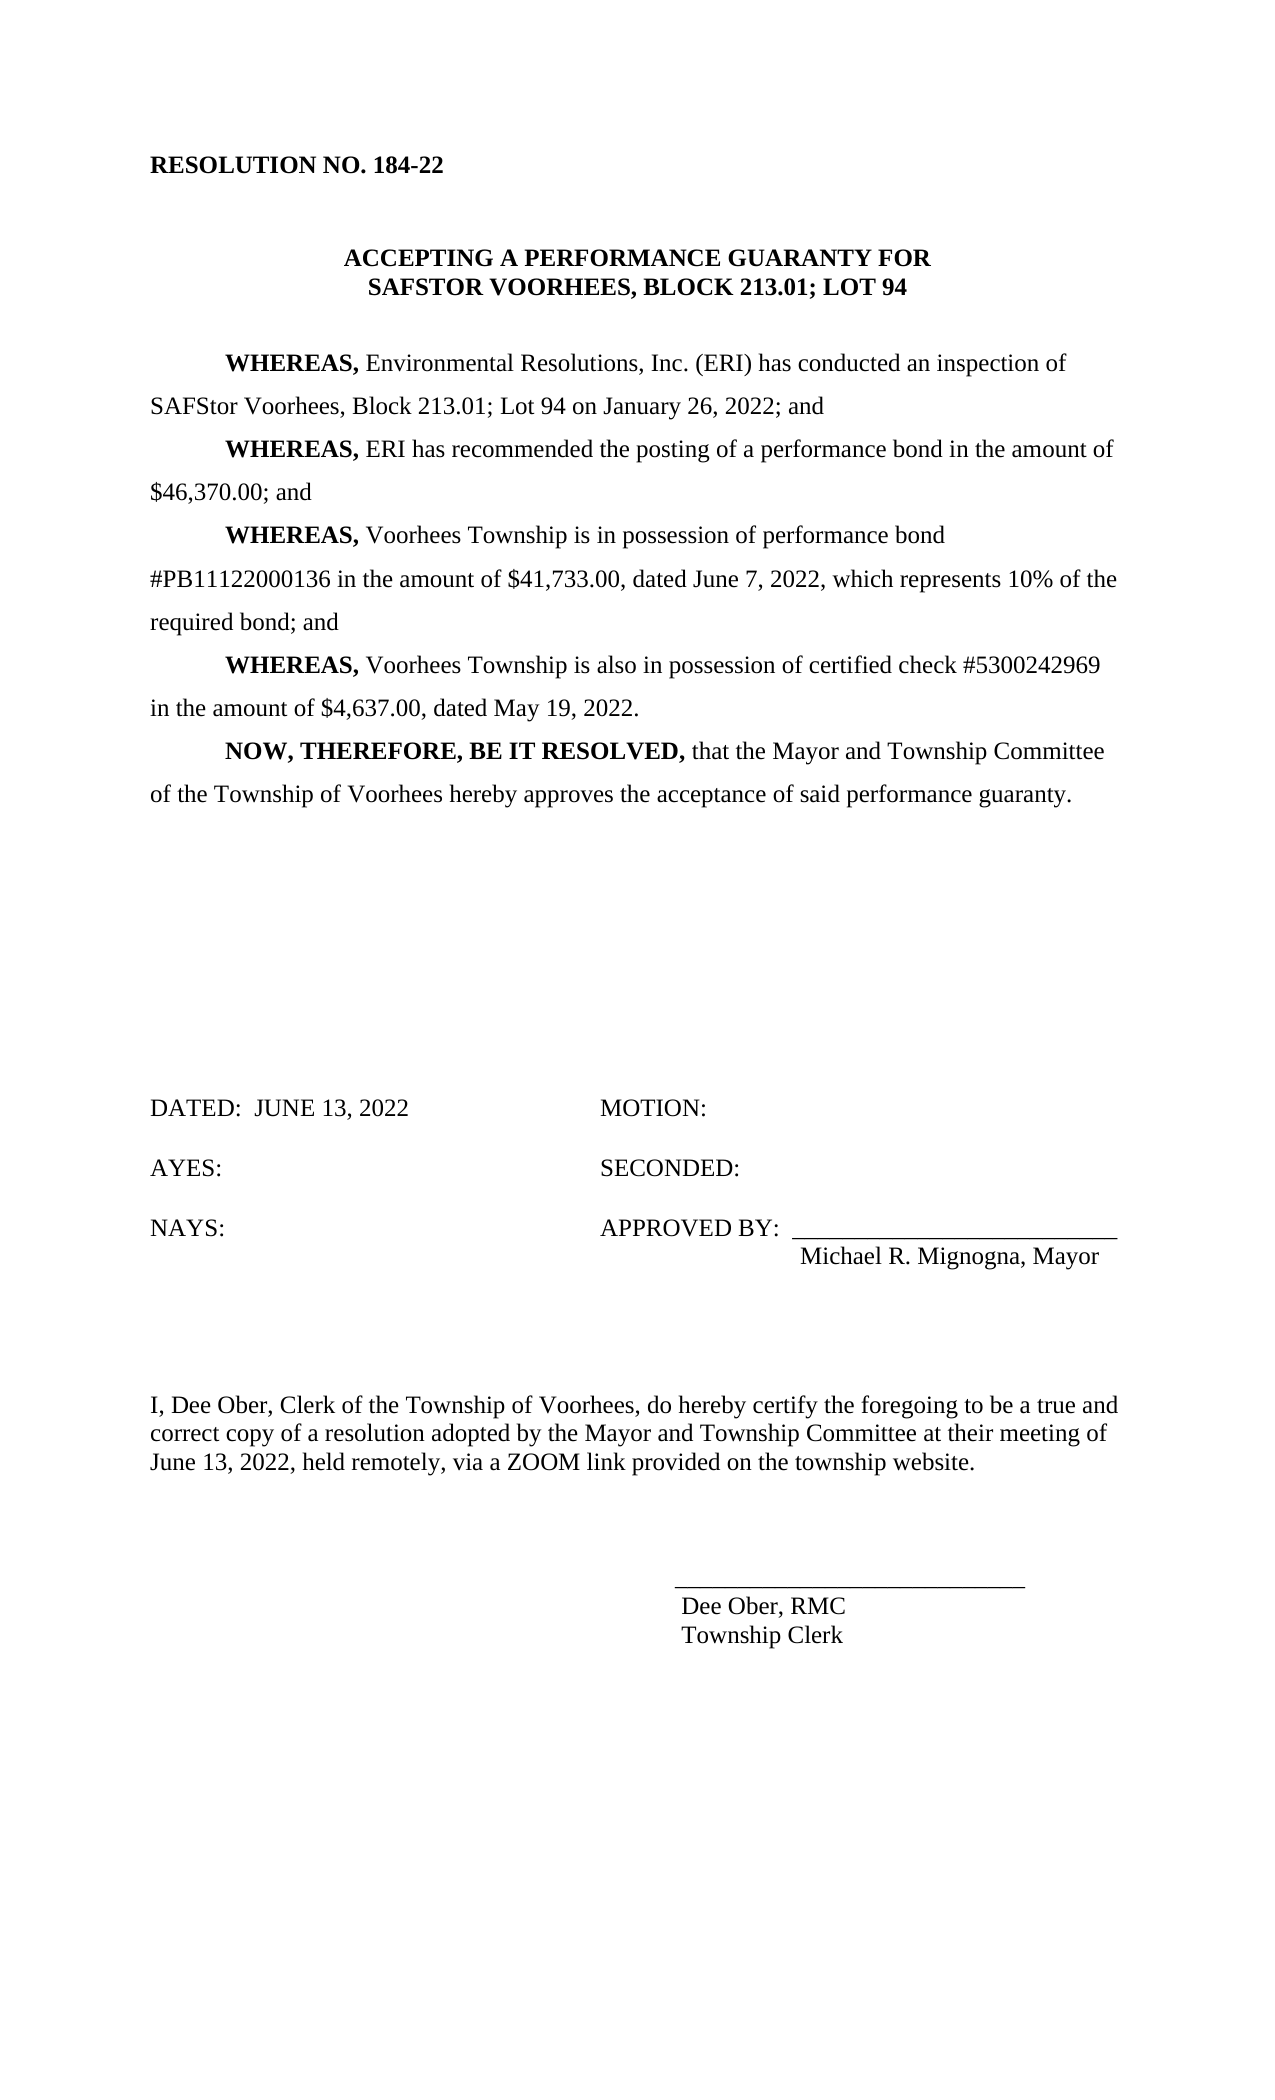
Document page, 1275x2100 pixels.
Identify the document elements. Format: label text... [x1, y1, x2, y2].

text ____________________________ [675, 1562, 1125, 1591]
text RESOLUTION NO. 184-22 [150, 150, 1125, 179]
text I, Dee Ober, Clerk of the Township of Voorhees, do hereby certify the foregoing to be a true and [150, 1390, 1125, 1418]
text correct copy of a resolution adopted by the Mayor and Township Committee at their meeting of June 13, 2022, held remotely, via a ZOOM link provided on the township website. [150, 1418, 1125, 1476]
text SAFSTOR VOORHEES, BLOCK 213.01; LOT 94 [150, 272, 1125, 300]
text DATED: JUNE 13, 2022 MOTION: [150, 1093, 1125, 1122]
text WHEREAS, ERI has recommended the posting of a performance bond in the amount of $46,370.00; and [150, 434, 1125, 506]
text NOW, THEREFORE, BE IT RESOLVED, that the Mayor and Township Committee of the Township of Voorhees hereby approves the acceptance of said performance guaranty. [150, 736, 1125, 808]
text WHEREAS, Environmental Resolutions, Inc. (ERI) has conducted an inspection of SAFStor Voorhees, Block 213.01; Lot 94 on January 26, 2022; and [150, 348, 1125, 420]
text Michael R. Mignogna, Mayor [150, 1241, 1125, 1270]
text WHEREAS, Voorhees Township is in possession of performance bond #PB11122000136 in the amount of $41,733.00, dated June 7, 2022, which represents 10% of the required bond; and [150, 521, 1125, 636]
text AYES: SECONDED: [150, 1153, 1125, 1182]
text WHEREAS, Voorhees Township is also in possession of certified check #5300242969 in the amount of $4,637.00, dated May 19, 2022. [150, 650, 1125, 722]
text NAYS: APPROVED BY: __________________________ [150, 1213, 1125, 1241]
text Township Clerk [675, 1620, 1125, 1648]
text ACCEPTING A PERFORMANCE GUARANTY FOR [150, 243, 1125, 272]
text Dee Ober, RMC [675, 1591, 1125, 1620]
